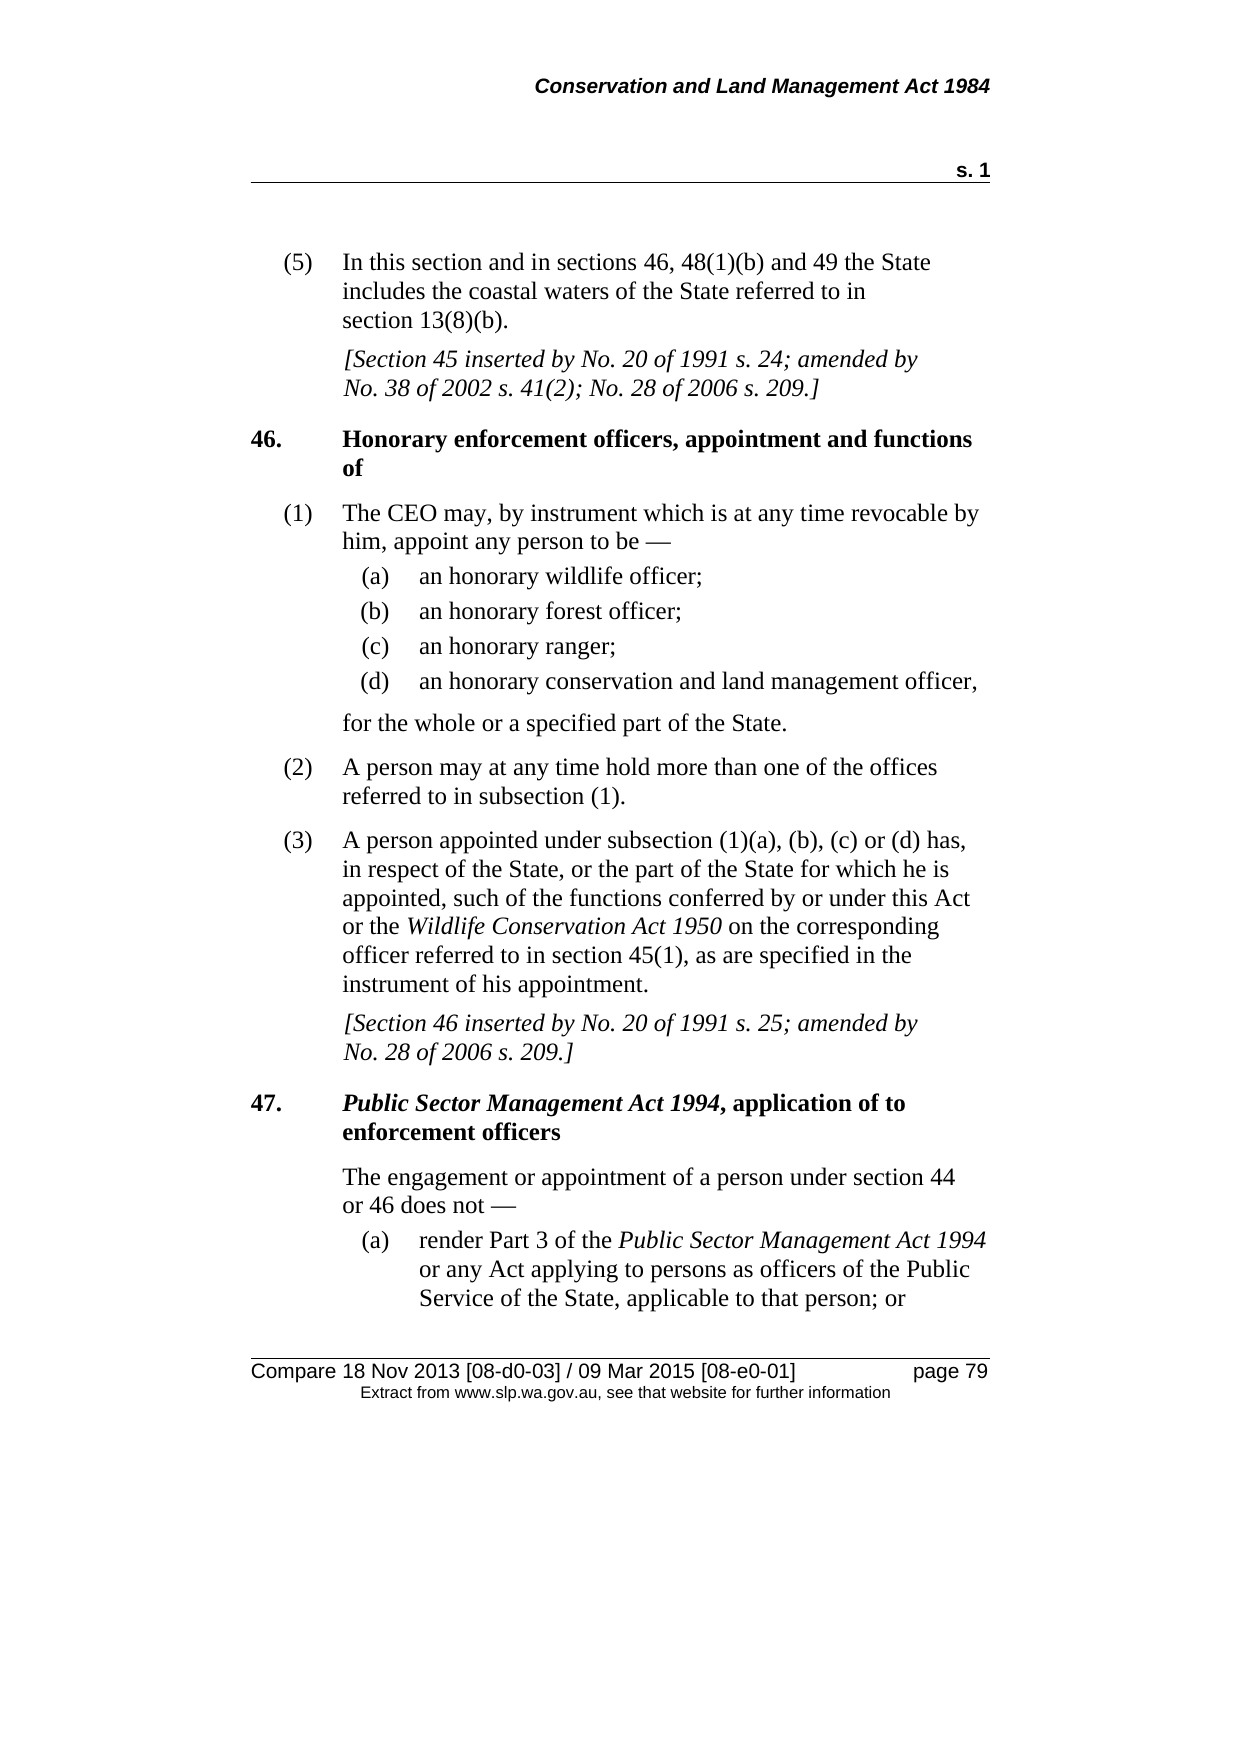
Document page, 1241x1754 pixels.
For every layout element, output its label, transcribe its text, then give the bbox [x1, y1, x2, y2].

text (a) an honorary wildlife officer; [251, 561, 990, 590]
text (a) render Part 3 of the Public Sector Management Act 1994 or any Act applying to persons as officers of the Public Service of the State, applicable to that person; or [251, 1225, 990, 1312]
text (3) A person appointed under subsection (1)(a), (b), (c) or (d) has, in respect of the State, or the part of the State for which he is appointed, such of the functions conferred by or under this Act or the Wildlife Conservation Act 1950 on the corresponding officer referred to in section 45(1), as are specified in the instrument of his appointment. [251, 825, 990, 998]
text (d) an honorary conservation and land management officer, [251, 666, 990, 695]
text (c) an honorary ranger; [251, 631, 990, 660]
subtitle 47. Public Sector Management Act 1994, application of to enforcement officers [251, 1088, 990, 1146]
text (1) The CEO may, by instrument which is at any time revocable by him, appoint any person to be — [251, 498, 990, 555]
subtitle 46. Honorary enforcement officers, appointment and functions of [251, 424, 990, 482]
text The engagement or appointment of a person under section 44 or 46 does not — [251, 1162, 990, 1219]
text [Section 45 inserted by No. 20 of 1991 s. 24; amended by No. 38 of 2002 s. 41(2); No. 28 of 2006 s. 209.] [251, 344, 990, 402]
text [Section 46 inserted by No. 20 of 1991 s. 25; amended by No. 28 of 2006 s. 209.] [251, 1008, 990, 1066]
text (2) A person may at any time hold more than one of the offices referred to in subsection (1). [251, 752, 990, 809]
text (b) an honorary forest officer; [251, 596, 990, 625]
text for the whole or a specified part of the State. [251, 708, 990, 736]
text (5) In this section and in sections 46, 48(1)(b) and 49 the State includes the coastal waters of the State referred to in section 13(8)(b). [251, 247, 990, 334]
